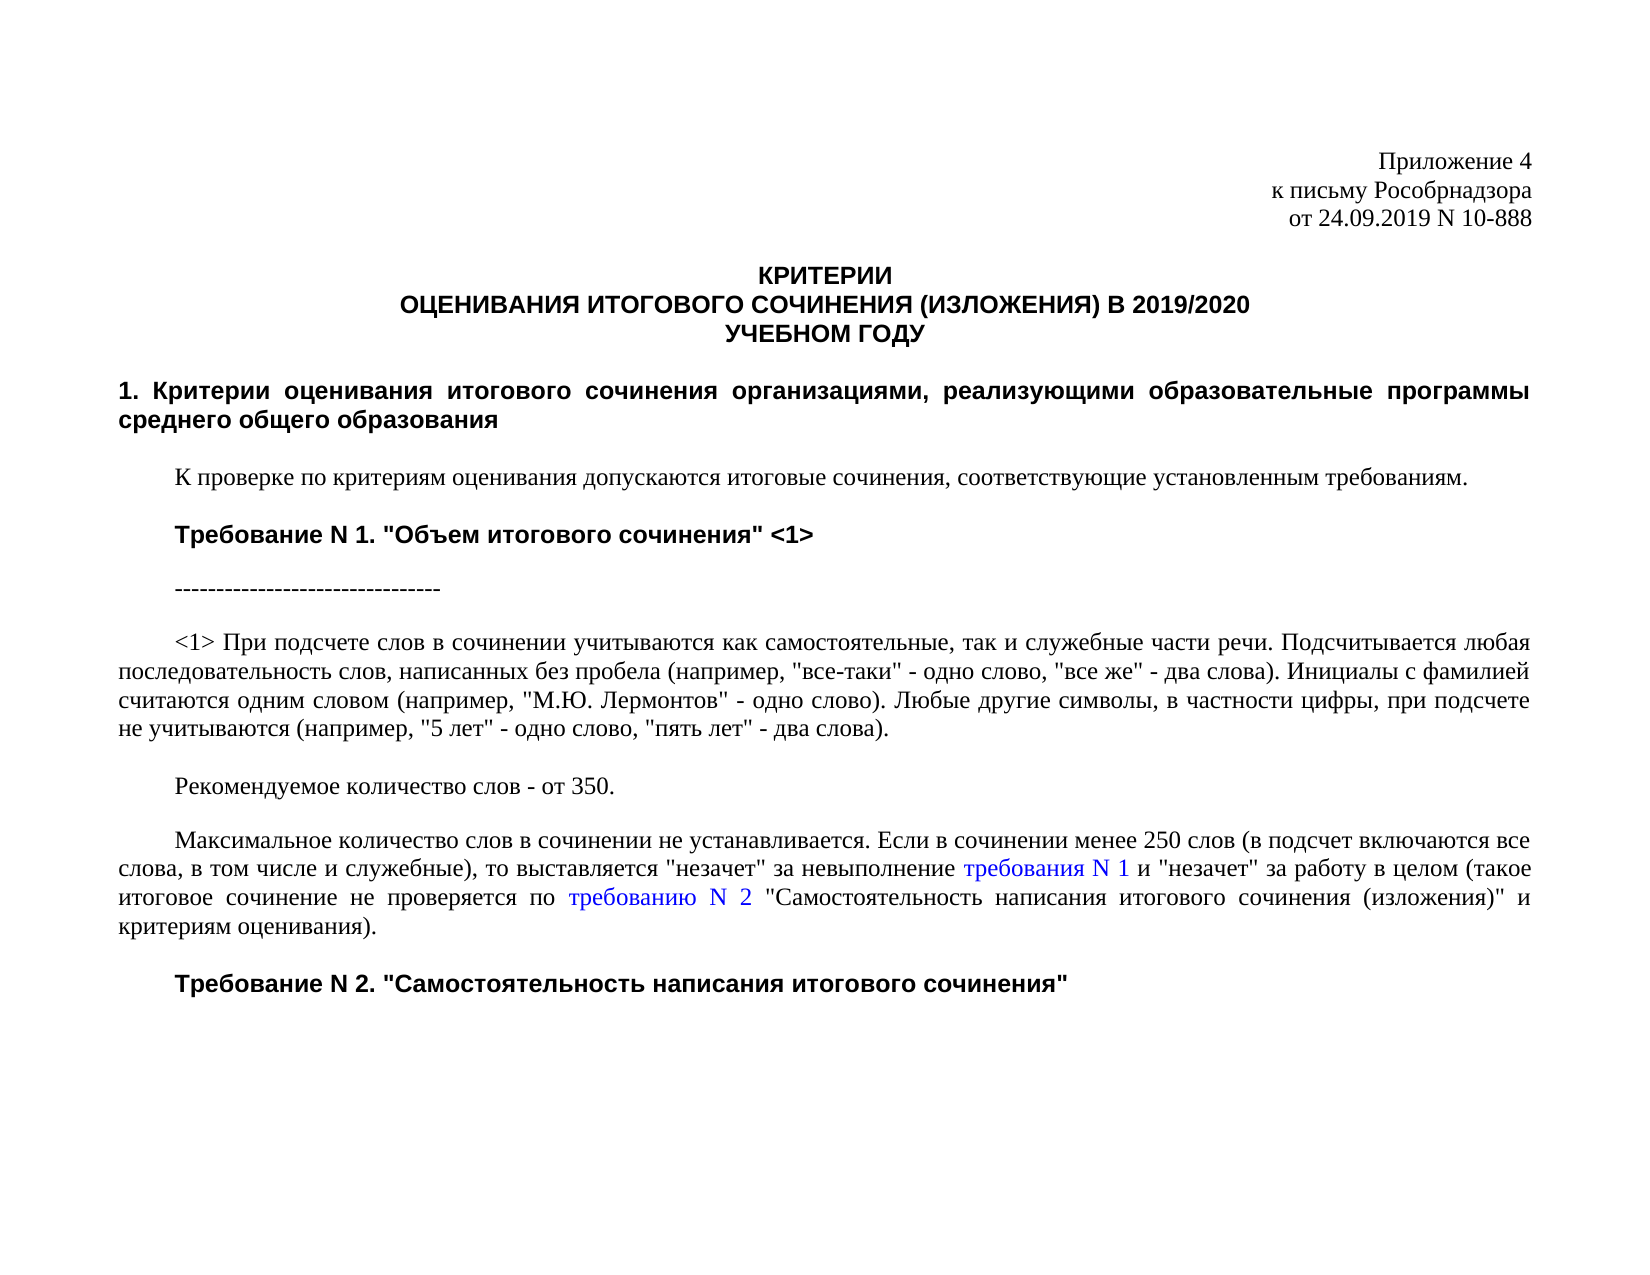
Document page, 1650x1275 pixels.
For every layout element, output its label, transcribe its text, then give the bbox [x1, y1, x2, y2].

text Требование N 1. "Объем итогового сочинения" <1> [118, 520, 1532, 548]
text УЧЕБНОМ ГОДУ [118, 318, 1532, 347]
text К проверке по критериям оценивания допускаются итоговые сочинения, соответствующие установленным требованиям. [118, 462, 1532, 491]
text КРИТЕРИИ [118, 261, 1532, 290]
text -------------------------------- [118, 573, 1532, 602]
text Максимальное количество слов в сочинении не устанавливается. Если в сочинении менее 250 слов (в подсчет включаются все слова, в том числе и служебные), то выставляется "незачет" за невыполнение требования N 1 и "незачет" за работу в целом (такое итоговое сочинение не проверяется по требованию N 2 "Самостоятельность написания итогового сочинения (изложения)" и критериям оценивания). [118, 825, 1532, 940]
text <1> При подсчете слов в сочинении учитываются как самостоятельные, так и служебные части речи. Подсчитывается любая последовательность слов, написанных без пробела (например, "все-таки" - одно слово, "все же" - два слова). Инициалы с фамилией считаются одним словом (например, "М.Ю. Лермонтов" - одно слово). Любые другие символы, в частности цифры, при подсчете не учитываются (например, "5 лет" - одно слово, "пять лет" - два слова). [118, 627, 1532, 742]
text от 24.09.2019 N 10-888 [118, 203, 1532, 232]
text Требование N 2. "Самостоятельность написания итогового сочинения" [118, 968, 1532, 997]
text Рекомендуемое количество слов - от 350. [118, 771, 1532, 800]
text 1. Критерии оценивания итогового сочинения организациями, реализующими образовательные программы среднего общего образования [118, 376, 1532, 433]
text Приложение 4 [118, 146, 1532, 175]
text ОЦЕНИВАНИЯ ИТОГОВОГО СОЧИНЕНИЯ (ИЗЛОЖЕНИЯ) В 2019/2020 [118, 290, 1532, 318]
text к письму Рособрнадзора [118, 175, 1532, 203]
